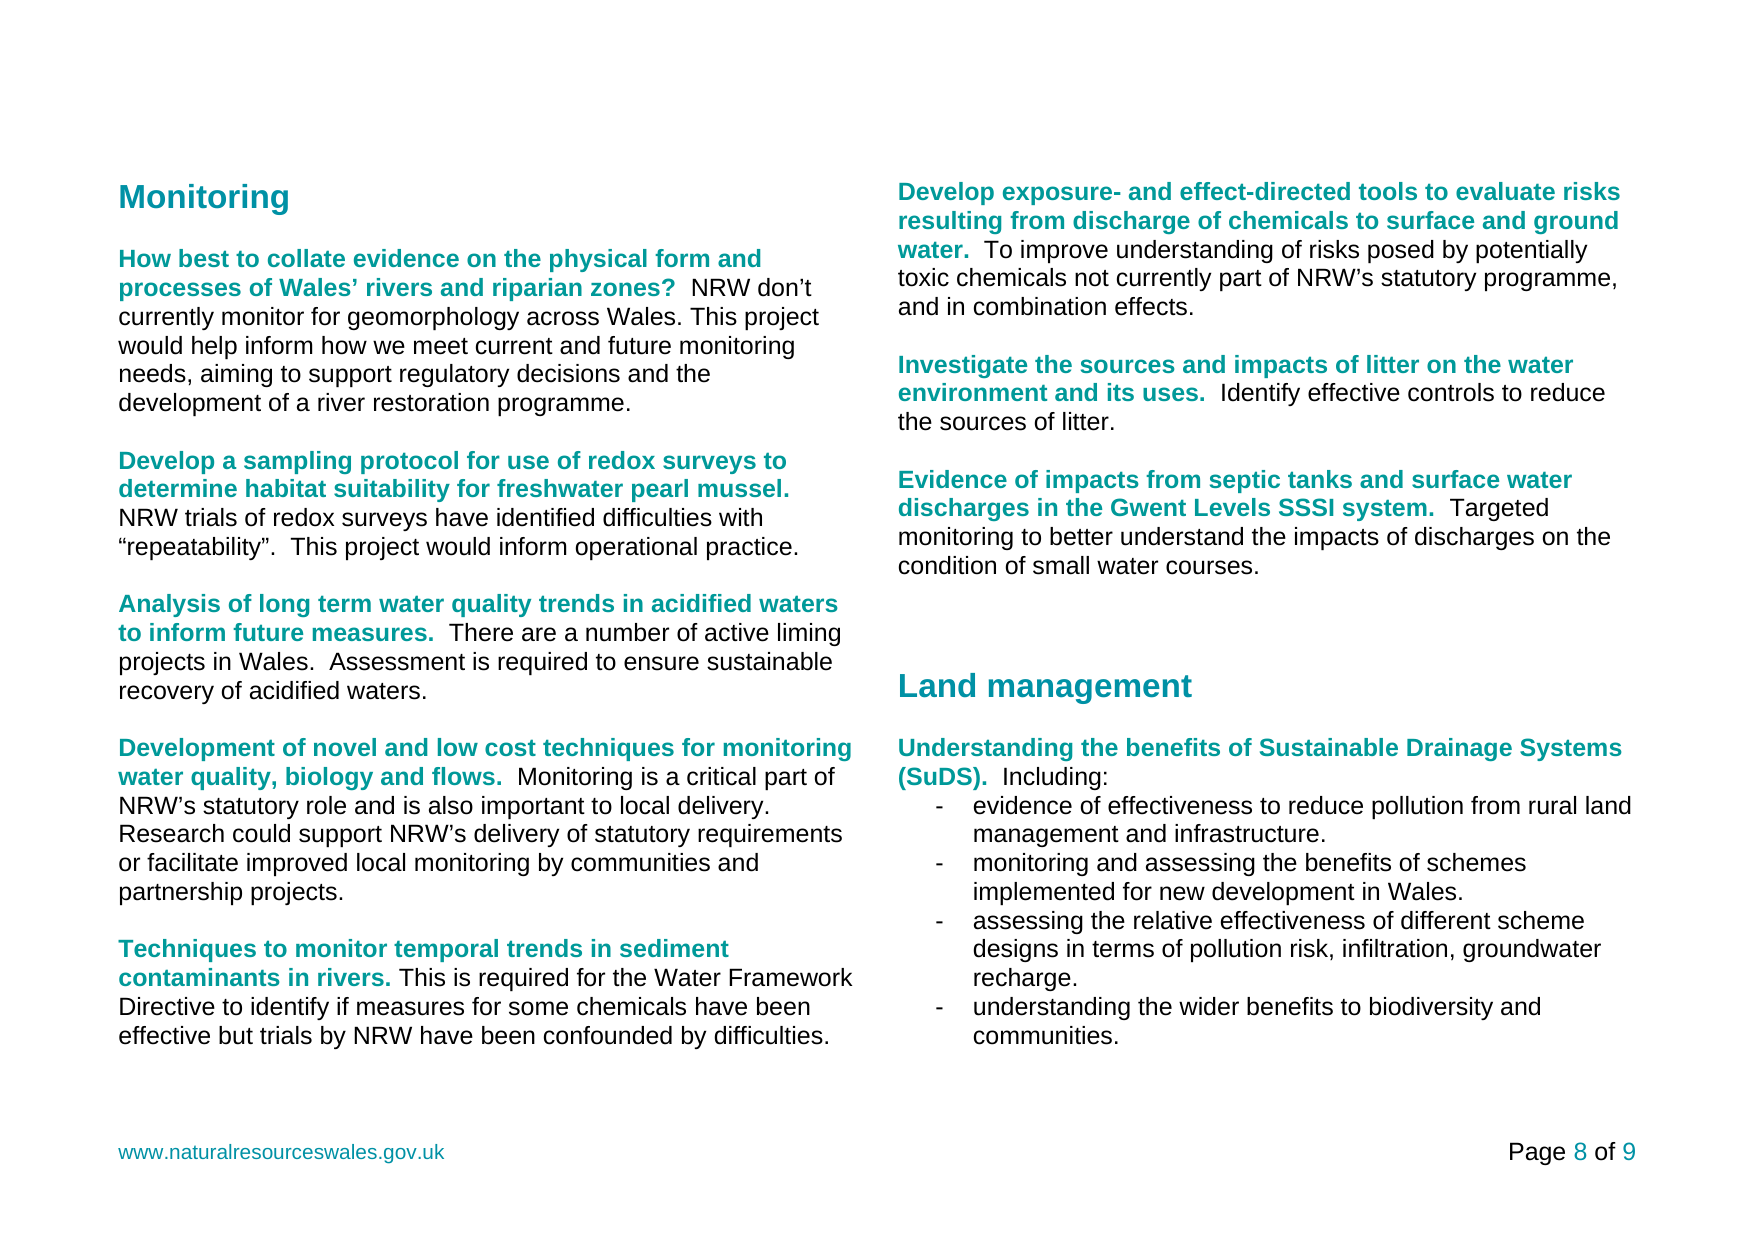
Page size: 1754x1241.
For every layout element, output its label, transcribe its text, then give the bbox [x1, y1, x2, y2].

text Analysis of long term water quality trends in acidified waters to inform future measures. There are a number of active liming projects in Wales. Assessment is required to ensure sustainable recovery of acidified waters. [118, 589, 856, 704]
text Development of novel and low cost techniques for monitoring water quality, biology and flows. Monitoring is a critical part of NRW’s statutory role and is also important to local delivery. Research could support NRW’s delivery of statutory requirements or facilitate improved local monitoring by communities and partnership projects. [118, 733, 856, 906]
text Develop exposure- and effect-directed tools to evaluate risks resulting from discharge of chemicals to surface and ground water. To improve understanding of risks posed by potentially toxic chemicals not currently part of NRW’s statutory programme, and in combination effects. [898, 177, 1636, 321]
list assessing the relative effectiveness of different scheme designs in terms of pollution risk, infiltration, groundwater recharge. [935, 906, 1636, 992]
list understanding the wider benefits to biodiversity and communities. [935, 992, 1636, 1049]
list monitoring and assessing the benefits of schemes implemented for new development in Wales. [935, 848, 1636, 906]
list evidence of effectiveness to reduce pollution from rural land management and infrastructure. [935, 791, 1636, 848]
text How best to collate evidence on the physical form and processes of Wales’ rivers and riparian zones? NRW don’t currently monitor for geomorphology across Wales. This project would help inform how we meet current and future monitoring needs, aiming to support regulatory decisions and the development of a river restoration programme. [118, 244, 856, 417]
subtitle Monitoring [118, 177, 856, 216]
text Evidence of impacts from septic tanks and surface water discharges in the Gwent Levels SSSI system. Targeted monitoring to better understand the impacts of discharges on the condition of small water courses. [898, 465, 1636, 580]
text Techniques to monitor temporal trends in sediment contaminants in rivers. This is required for the Water Framework Directive to identify if measures for some chemicals have been effective but trials by NRW have been confounded by difficulties. [118, 934, 856, 1049]
text Investigate the sources and impacts of litter on the water environment and its uses. Identify effective controls to reduce the sources of litter. [898, 350, 1636, 436]
text Understanding the benefits of Sustainable Drainage Systems (SuDS). Including: [898, 733, 1636, 791]
subtitle Land management [898, 666, 1636, 704]
text Develop a sampling protocol for use of redox surveys to determine habitat suitability for freshwater pearl mussel. NRW trials of redox surveys have identified difficulties with “repeatability”. This project would inform operational practice. [118, 446, 856, 561]
